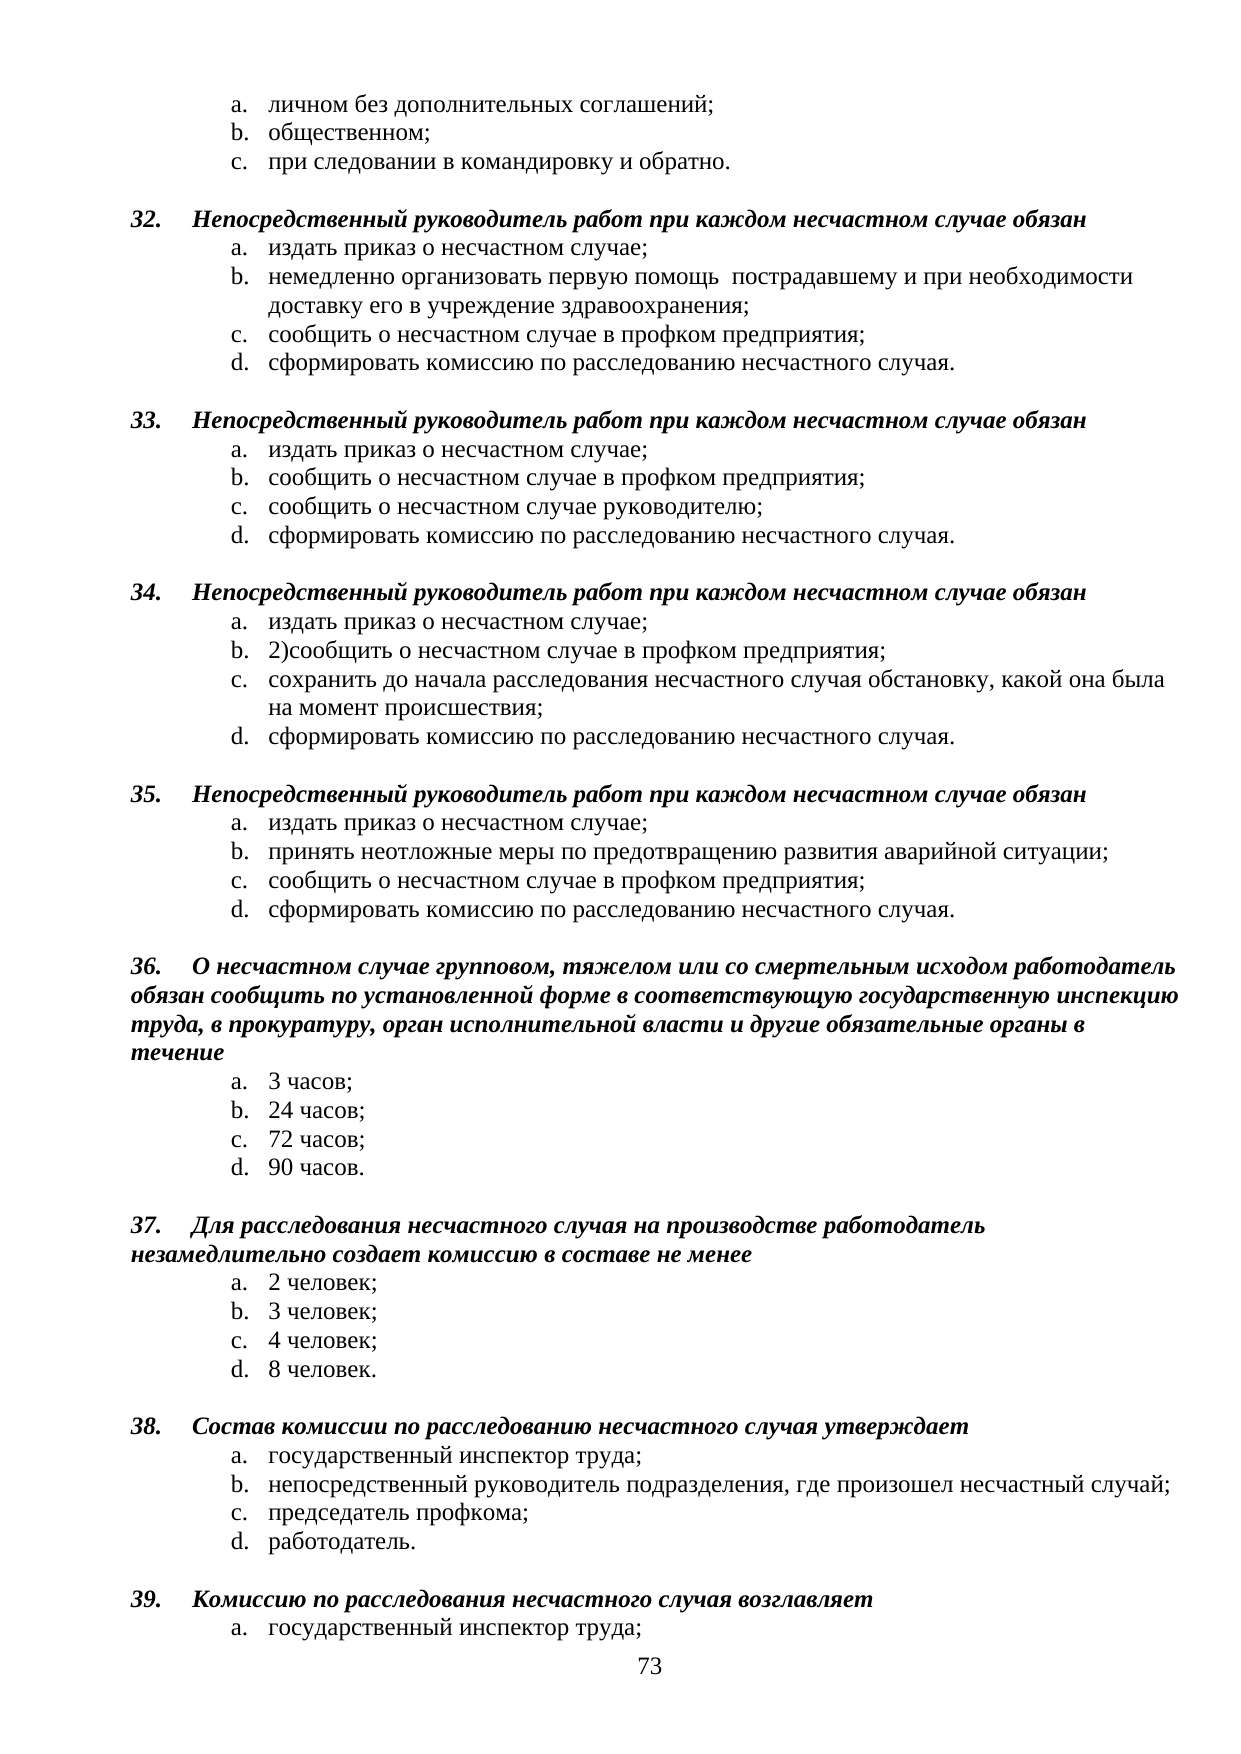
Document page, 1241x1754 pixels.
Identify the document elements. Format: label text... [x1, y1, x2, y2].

list издать приказ о несчастном случае; [231, 807, 1181, 836]
list принять неотложные меры по предотвращению развития аварийной ситуации; [231, 836, 1181, 865]
list сформировать комиссию по расследованию несчастного случая. [231, 721, 1181, 750]
list 3 часов; [231, 1066, 1181, 1095]
list государственный инспектор труда; [231, 1612, 1181, 1641]
list Непосредственный руководитель работ при каждом несчастном случае обязан [131, 204, 1181, 232]
list сохранить до начала расследования несчастного случая обстановку, какой она была на момент происшествия; [231, 664, 1181, 721]
list Непосредственный руководитель работ при каждом несчастном случае обязан [131, 779, 1181, 807]
list Комиссию по расследования несчастного случая возглавляет [131, 1584, 1181, 1612]
list сообщить о несчастном случае в профком предприятия; [231, 319, 1181, 347]
list личном без дополнительных соглашений; [231, 89, 1181, 117]
list издать приказ о несчастном случае; [231, 606, 1181, 635]
list сформировать комиссию по расследованию несчастного случая. [231, 520, 1181, 549]
list работодатель. [231, 1526, 1181, 1555]
list 8 человек. [231, 1354, 1181, 1382]
list 4 человек; [231, 1325, 1181, 1354]
list Непосредственный руководитель работ при каждом несчастном случае обязан [131, 577, 1181, 606]
list 2)сообщить о несчастном случае в профком предприятия; [231, 635, 1181, 664]
list 90 часов. [231, 1152, 1181, 1181]
list 3 человек; [231, 1296, 1181, 1325]
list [231, 1469, 1181, 1497]
list 72 часов; [231, 1124, 1181, 1152]
list немедленно организовать первую помощь пострадавшему и при необходимости доставку его в учреждение здравоохранения; [231, 261, 1181, 319]
list сообщить о несчастном случае в профком предприятия; [231, 865, 1181, 894]
list сформировать комиссию по расследованию несчастного случая. [231, 347, 1181, 376]
list сообщить о несчастном случае в профком предприятия; [231, 462, 1181, 491]
list общественном; [231, 117, 1181, 146]
list Для расследования несчастного случая на производстве работодатель незамедлительно создает комиссию в составе не менее [131, 1210, 1181, 1267]
list 24 часов; [231, 1095, 1181, 1124]
list О несчастном случае групповом, тяжелом или со смертельным исходом работодатель обязан сообщить по установленной форме в соответствующую государственную инспекцию труда, в прокуратуру, орган исполнительной власти и другие обязательные органы в течение [131, 951, 1181, 1066]
list председатель профкома; [231, 1497, 1181, 1526]
list издать приказ о несчастном случае; [231, 434, 1181, 462]
list государственный инспектор труда; [231, 1440, 1181, 1469]
list сформировать комиссию по расследованию несчастного случая. [231, 894, 1181, 922]
list при следовании в командировку и обратно. [231, 146, 1181, 175]
list Непосредственный руководитель работ при каждом несчастном случае обязан [131, 405, 1181, 434]
list сообщить о несчастном случае руководителю; [231, 491, 1181, 520]
list 2 человек; [231, 1267, 1181, 1296]
list издать приказ о несчастном случае; [231, 232, 1181, 261]
list Состав комиссии по расследованию несчастного случая утверждает [131, 1411, 1181, 1440]
